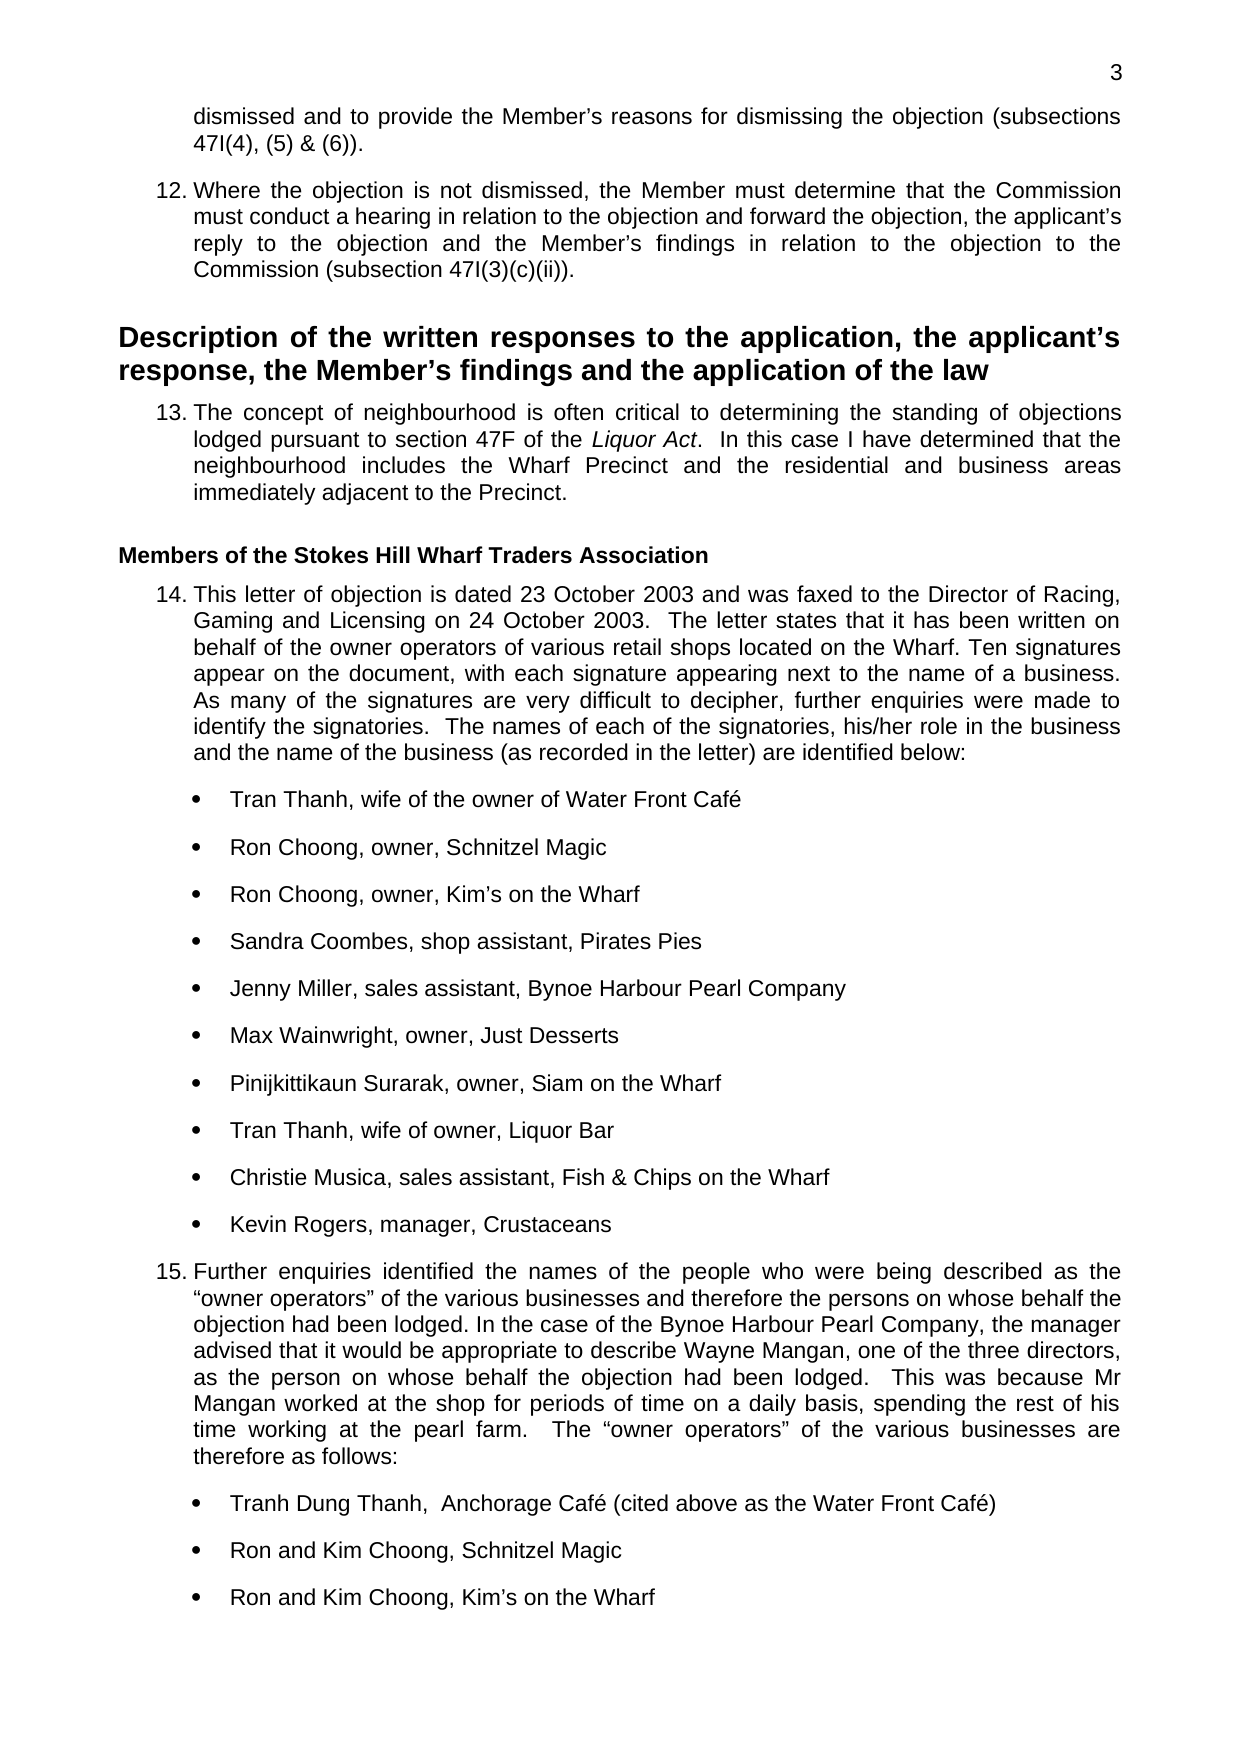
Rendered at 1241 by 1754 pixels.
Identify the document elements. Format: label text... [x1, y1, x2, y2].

subtitle Members of the Stokes Hill Wharf Traders Association [118, 542, 1122, 569]
list Tran Thanh, wife of the owner of Water Front Café [192, 786, 1122, 813]
list Tranh Dung Thanh, Anchorage Café (cited above as the Water Front Café) [192, 1490, 1122, 1516]
list Where the objection is not dismissed, the Member must determine that the Commission must conduct a hearing in relation to the objection and forward the objection, the applicant’s reply to the objection and the Member’s findings in relation to the objection to the Commission (subsection 47I(3)(c)(ii)). [156, 177, 1122, 282]
subtitle Description of the written responses to the application, the applicant’s response, the Member’s findings and the application of the law [118, 320, 1122, 387]
list Further enquiries identified the names of the people who were being described as the “owner operators” of the various businesses and therefore the persons on whose behalf the objection had been lodged. In the case of the Bynoe Harbour Pearl Company, the manager advised that it would be appropriate to describe Wayne Mangan, one of the three directors, as the person on whose behalf the objection had been lodged. This was because Mr Mangan worked at the shop for periods of time on a daily basis, spending the rest of his time working at the pearl farm. The “owner operators” of the various businesses are therefore as follows: [156, 1258, 1122, 1469]
list Ron Choong, owner, Schnitzel Magic [192, 834, 1122, 860]
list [156, 103, 1122, 156]
list Ron and Kim Choong, Kim’s on the Wharf [192, 1584, 1122, 1611]
list Max Wainwright, owner, Just Desserts [192, 1022, 1122, 1049]
list Ron and Kim Choong, Schnitzel Magic [192, 1537, 1122, 1563]
list Pinijkittikaun Surarak, owner, Siam on the Wharf [192, 1069, 1122, 1096]
list Christie Musica, sales assistant, Fish & Chips on the Wharf [192, 1164, 1122, 1190]
list Tran Thanh, wife of owner, Liquor Bar [192, 1117, 1122, 1143]
list The concept of neighbourhood is often critical to determining the standing of objections lodged pursuant to section 47F of the Liquor Act. In this case I have determined that the neighbourhood includes the Wharf Precinct and the residential and business areas immediately adjacent to the Precinct. [156, 399, 1122, 505]
list Jenny Miller, sales assistant, Bynoe Harbour Pearl Company [192, 975, 1122, 1002]
list Sandra Coombes, shop assistant, Pirates Pies [192, 928, 1122, 954]
list Kevin Rogers, manager, Crustaceans [192, 1211, 1122, 1237]
list This letter of objection is dated 23 October 2003 and was faxed to the Director of Racing, Gaming and Licensing on 24 October 2003. The letter states that it has been written on behalf of the owner operators of various retail shops located on the Wharf. Ten signatures appear on the document, with each signature appearing next to the name of a business. As many of the signatures are very difficult to decipher, further enquiries were made to identify the signatories. The names of each of the signatories, his/her role in the business and the name of the business (as recorded in the letter) are identified below: [156, 581, 1122, 766]
list Ron Choong, owner, Kim’s on the Wharf [192, 881, 1122, 907]
